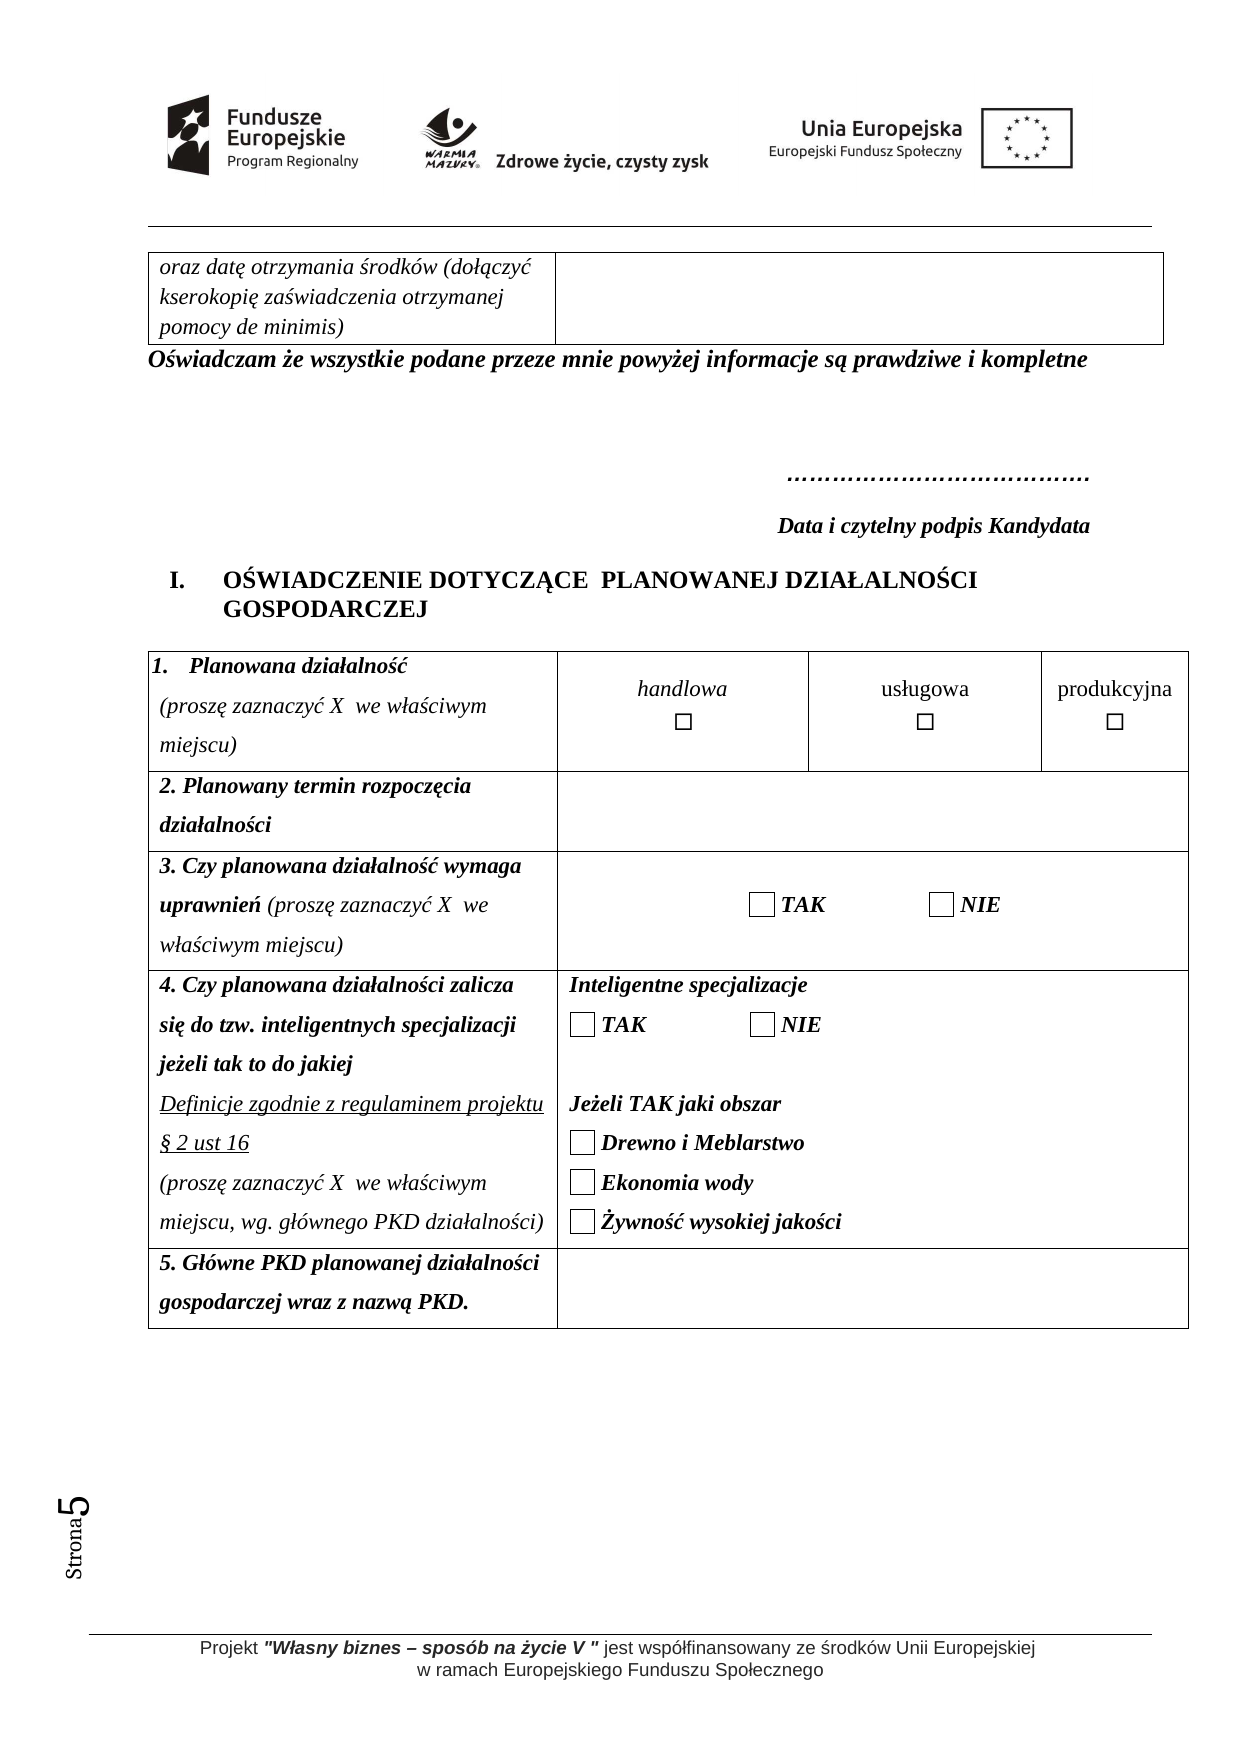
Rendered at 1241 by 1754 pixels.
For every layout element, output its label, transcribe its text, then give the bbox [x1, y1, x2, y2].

table_cell 5. Główne PKD planowanej działalności gospodarczej wraz z nazwą PKD. [149, 1249, 557, 1327]
table_cell TAK NIE [558, 852, 1188, 970]
table_cell [558, 772, 1188, 851]
table_cell [558, 1249, 1188, 1327]
table_cell 2. Planowany termin rozpoczęcia działalności [149, 772, 557, 851]
table_cell 4. Czy planowana działalności zalicza się do tzw. inteligentnych specjalizacji jeżeli tak to do jakiej Definicje zgodnie z regulaminem projektu § 2 ust 16 (proszę zaznaczyć X we właściwym miejscu, wg. głównego PKD działalności) [149, 971, 557, 1247]
table_cell 3. Czy planowana działalność wymaga uprawnień (proszę zaznaczyć X we właściwym miejscu) [149, 852, 557, 970]
table_header handlowa [558, 652, 808, 771]
table_header usługowa [809, 652, 1041, 771]
table_cell [556, 253, 1163, 343]
table_cell Jeśli dotyczy – podać kwotę i cel pomocy oraz datę otrzymania środków (dołączyć kserokopię zaświadczenia otrzymanej pomocy de minimis) [149, 253, 555, 343]
table_header Planowana działalność (proszę zaznaczyć X we właściwym miejscu) [149, 652, 557, 771]
picture [147, 73, 1093, 196]
table_header produkcyjna [1042, 652, 1188, 771]
text …………………………………. [148, 459, 1093, 486]
text Data i czytelny podpis Kandydata [148, 512, 1093, 538]
table_cell Inteligentne specjalizacje TAK NIE Jeżeli TAK jaki obszar Drewno i Meblarstwo Ekonomia wody Żywność wysokiej jakości [558, 971, 1188, 1247]
list OŚWIADCZENIE DOTYCZĄCE PLANOWANEJ DZIAŁALNOŚCI GOSPODARCZEJ [185, 565, 1152, 622]
text Oświadczam że wszystkie podane przeze mnie powyżej informacje są prawdziwe i kompletne [148, 345, 1093, 373]
